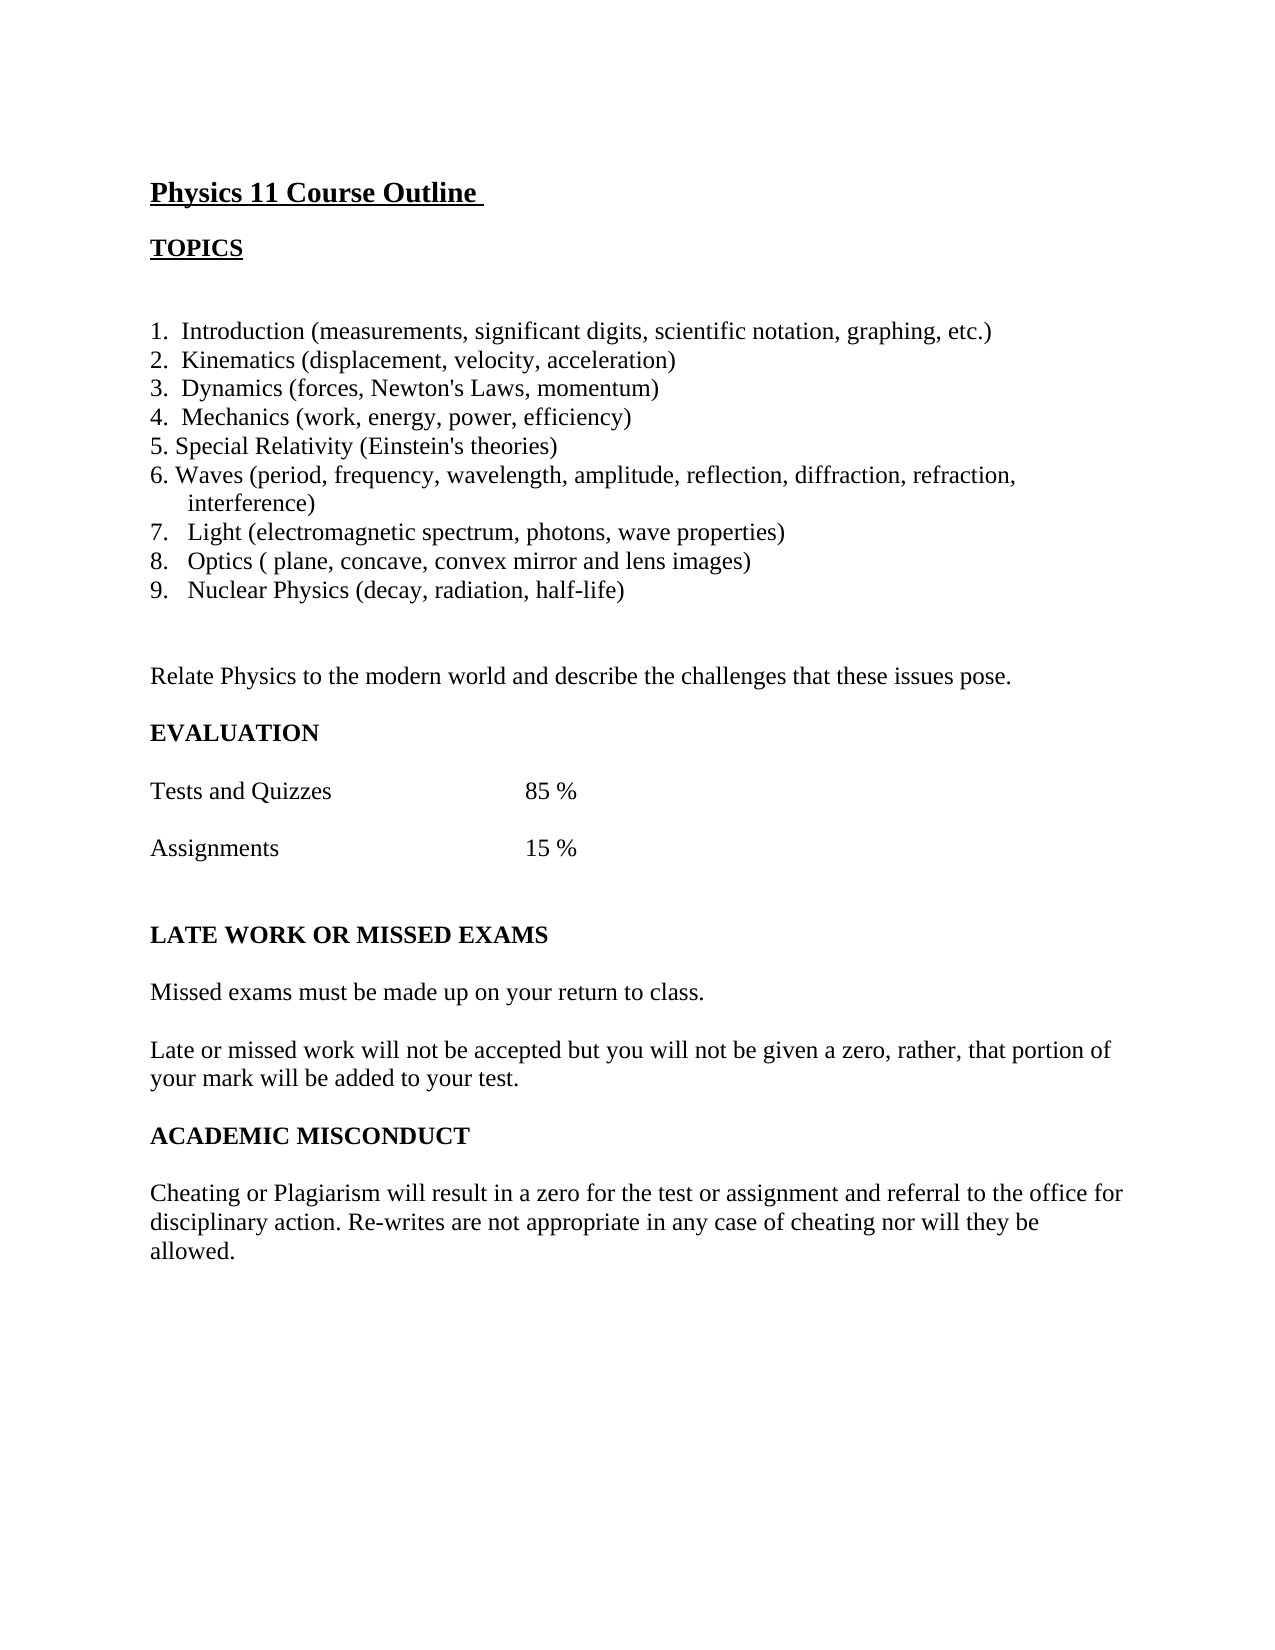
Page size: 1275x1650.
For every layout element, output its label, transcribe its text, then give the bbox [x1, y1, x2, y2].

text 3. Dynamics (forces, Newton's Laws, momentum) [150, 373, 1125, 402]
text 5. Special Relativity (Einstein's theories) [150, 431, 1125, 460]
text Tests and Quizzes 85 % [150, 776, 1125, 805]
text 7. Light (electromagnetic spectrum, photons, wave properties) [150, 517, 1125, 546]
text Missed exams must be made up on your return to class. [150, 977, 1125, 1006]
text Relate Physics to the modern world and describe the challenges that these issues pose. [150, 661, 1125, 690]
list Nuclear Physics (decay, radiation, half-life) [150, 575, 1125, 603]
text 6. Waves (period, frequency, wavelength, amplitude, reflection, diffraction, refraction, interference) [150, 460, 1125, 517]
list Optics ( plane, concave, convex mirror and lens images) [150, 546, 1125, 575]
text Assignments 15 % [150, 833, 1125, 862]
text Physics 11 Course Outline [150, 175, 1125, 208]
text Cheating or Plagiarism will result in a zero for the test or assignment and referral to the office for disciplinary action. Re-writes are not appropriate in any case of cheating nor will they be allowed. [150, 1178, 1125, 1265]
text TOPICS [150, 233, 1125, 262]
text 1. Introduction (measurements, significant digits, scientific notation, graphing, etc.) [150, 316, 1125, 345]
text LATE WORK OR MISSED EXAMS [150, 920, 1125, 948]
text 2. Kinematics (displacement, velocity, acceleration) [150, 345, 1125, 373]
text EVALUATION [150, 718, 1125, 747]
text Late or missed work will not be accepted but you will not be given a zero, rather, that portion of your mark will be added to your test. [150, 1035, 1125, 1092]
text ACADEMIC MISCONDUCT [150, 1121, 1125, 1150]
text 4. Mechanics (work, energy, power, efficiency) [150, 402, 1125, 431]
